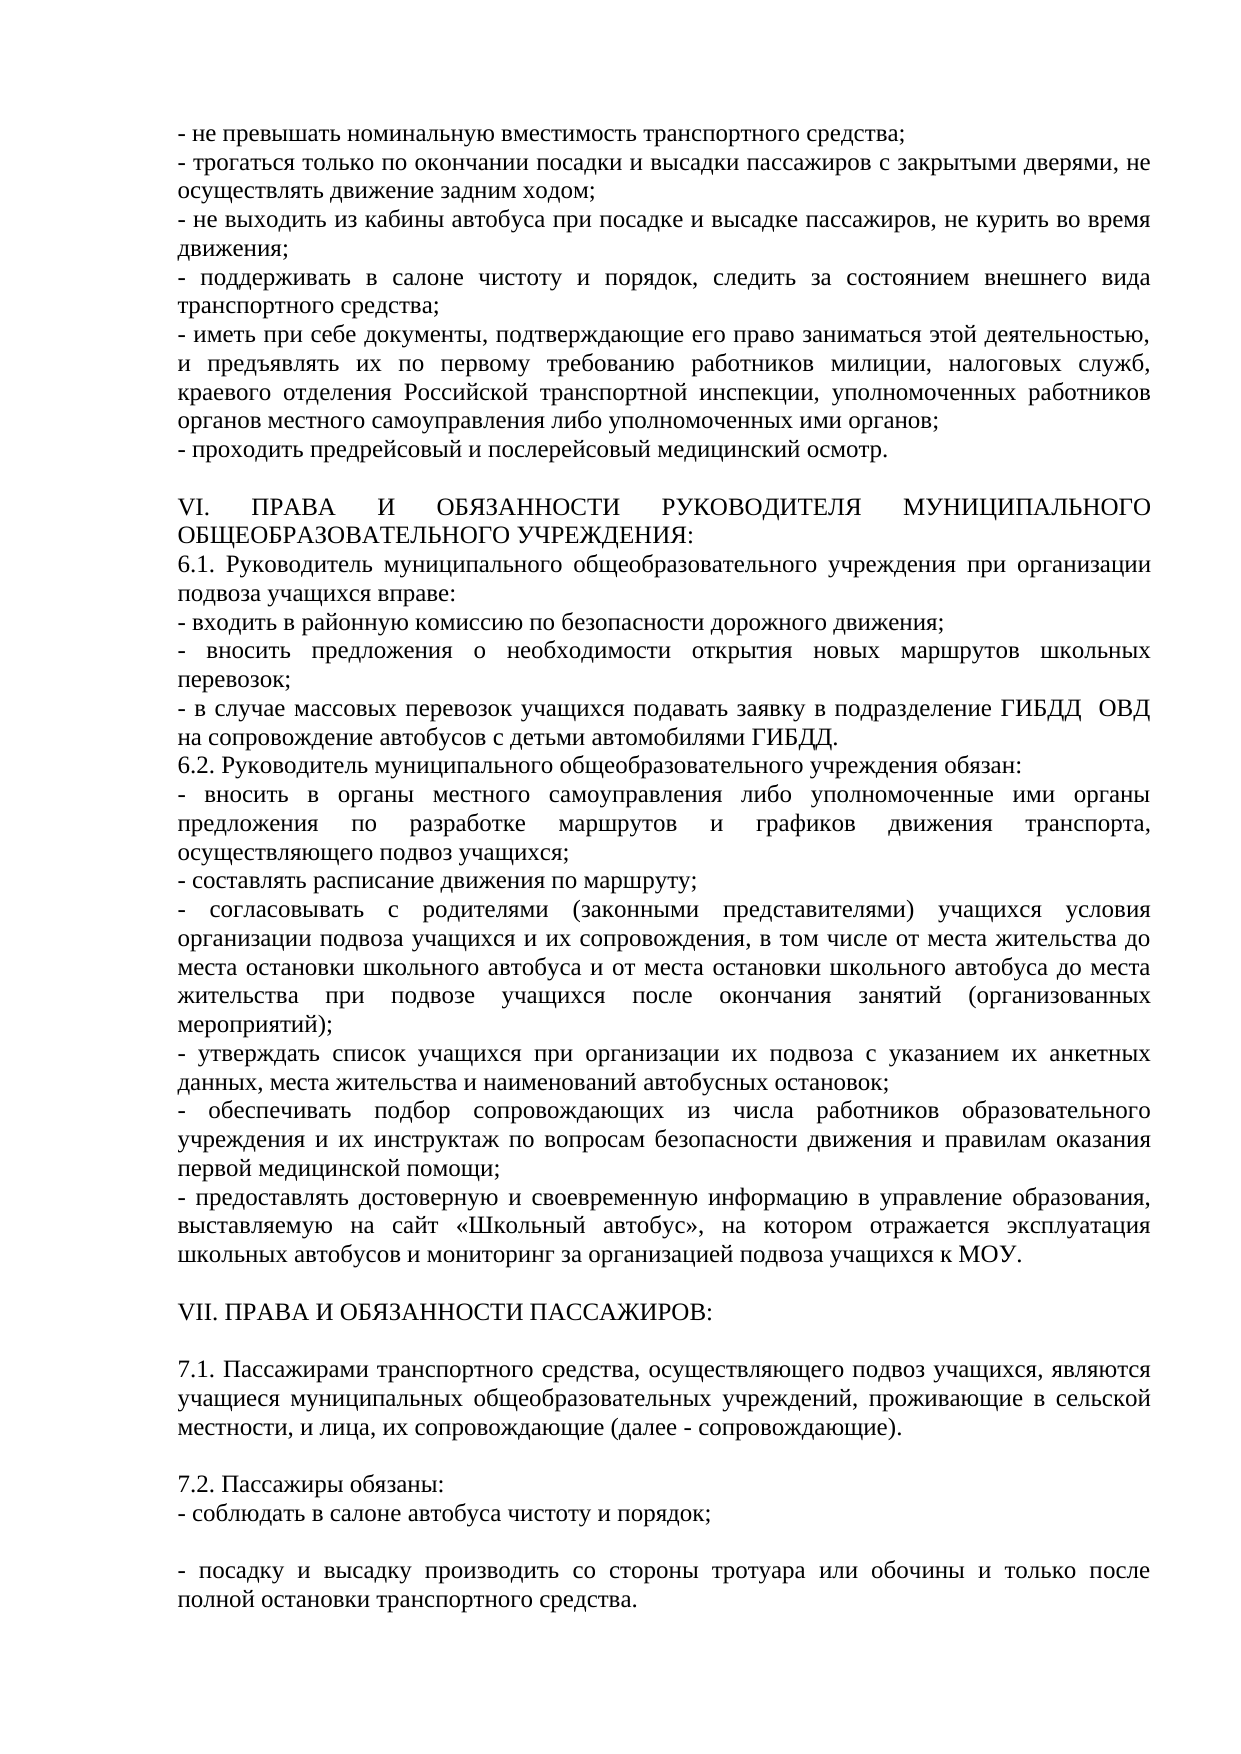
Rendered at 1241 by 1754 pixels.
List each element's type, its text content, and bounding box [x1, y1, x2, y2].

text - вносить предложения о необходимости открытия новых маршрутов школьных перевозок; [177, 636, 1152, 693]
text - соблюдать в салоне автобуса чистоту и порядок; [177, 1498, 1152, 1527]
text - предоставлять достоверную и своевременную информацию в управление образования, выставляемую на сайт «Школьный автобус», на котором отражается эксплуатация школьных автобусов и мониторинг за организацией подвоза учащихся к МОУ. [177, 1182, 1152, 1268]
text - составлять расписание движения по маршруту; [177, 866, 1152, 894]
text 6.1. Руководитель муниципального общеобразовательного учреждения при организации подвоза учащихся вправе: [177, 549, 1152, 607]
text 6.2. Руководитель муниципального общеобразовательного учреждения обязан: [177, 751, 1152, 779]
text - входить в районную комиссию по безопасности дорожного движения; [177, 607, 1152, 636]
text - утверждать список учащихся при организации их подвоза с указанием их анкетных данных, места жительства и наименований автобусных остановок; [177, 1038, 1152, 1096]
text VI. ПРАВА И ОБЯЗАННОСТИ РУКОВОДИТЕЛЯ МУНИЦИПАЛЬНОГО ОБЩЕОБРАЗОВАТЕЛЬНОГО УЧРЕЖДЕНИЯ: [177, 492, 1152, 549]
text - трогаться только по окончании посадки и высадки пассажиров с закрытыми дверями, не осуществлять движение задним ходом; [177, 147, 1152, 204]
text - проходить предрейсовый и послерейсовый медицинский осмотр. [177, 434, 1152, 463]
text 7.2. Пассажиры обязаны: [177, 1469, 1152, 1498]
text 7.1. Пассажирами транспортного средства, осуществляющего подвоз учащихся, являются учащиеся муниципальных общеобразовательных учреждений, проживающие в сельской местности, и лица, их сопровождающие (далее - сопровождающие). [177, 1354, 1152, 1441]
text - поддерживать в салоне чистоту и порядок, следить за состоянием внешнего вида транспортного средства; [177, 262, 1152, 319]
text - обеспечивать подбор сопровождающих из числа работников образовательного учреждения и их инструктаж по вопросам безопасности движения и правилам оказания первой медицинской помощи; [177, 1096, 1152, 1182]
text - вносить в органы местного самоуправления либо уполномоченные ими органы предложения по разработке маршрутов и графиков движения транспорта, осуществляющего подвоз учащихся; [177, 779, 1152, 866]
text VII. ПРАВА И ОБЯЗАННОСТИ ПАССАЖИРОВ: [177, 1297, 1152, 1326]
text - не превышать номинальную вместимость транспортного средства; [177, 118, 1152, 147]
text - посадку и высадку производить со стороны тротуара или обочины и только после полной остановки транспортного средства. [177, 1556, 1152, 1613]
text - в случае массовых перевозок учащихся подавать заявку в подразделение ГИБДД ОВД на сопровождение автобусов с детьми автомобилями ГИБДД. [177, 693, 1152, 751]
text - согласовывать с родителями (законными представителями) учащихся условия организации подвоза учащихся и их сопровождения, в том числе от места жительства до места остановки школьного автобуса и от места остановки школьного автобуса до места жительства при подвозе учащихся после окончания занятий (организованных мероприятий); [177, 894, 1152, 1038]
text - не выходить из кабины автобуса при посадке и высадке пассажиров, не курить во время движения; [177, 204, 1152, 262]
text - иметь при себе документы, подтверждающие его право заниматься этой деятельностью, и предъявлять их по первому требованию работников милиции, налоговых служб, краевого отделения Российской транспортной инспекции, уполномоченных работников органов местного самоуправления либо уполномоченных ими органов; [177, 319, 1152, 434]
